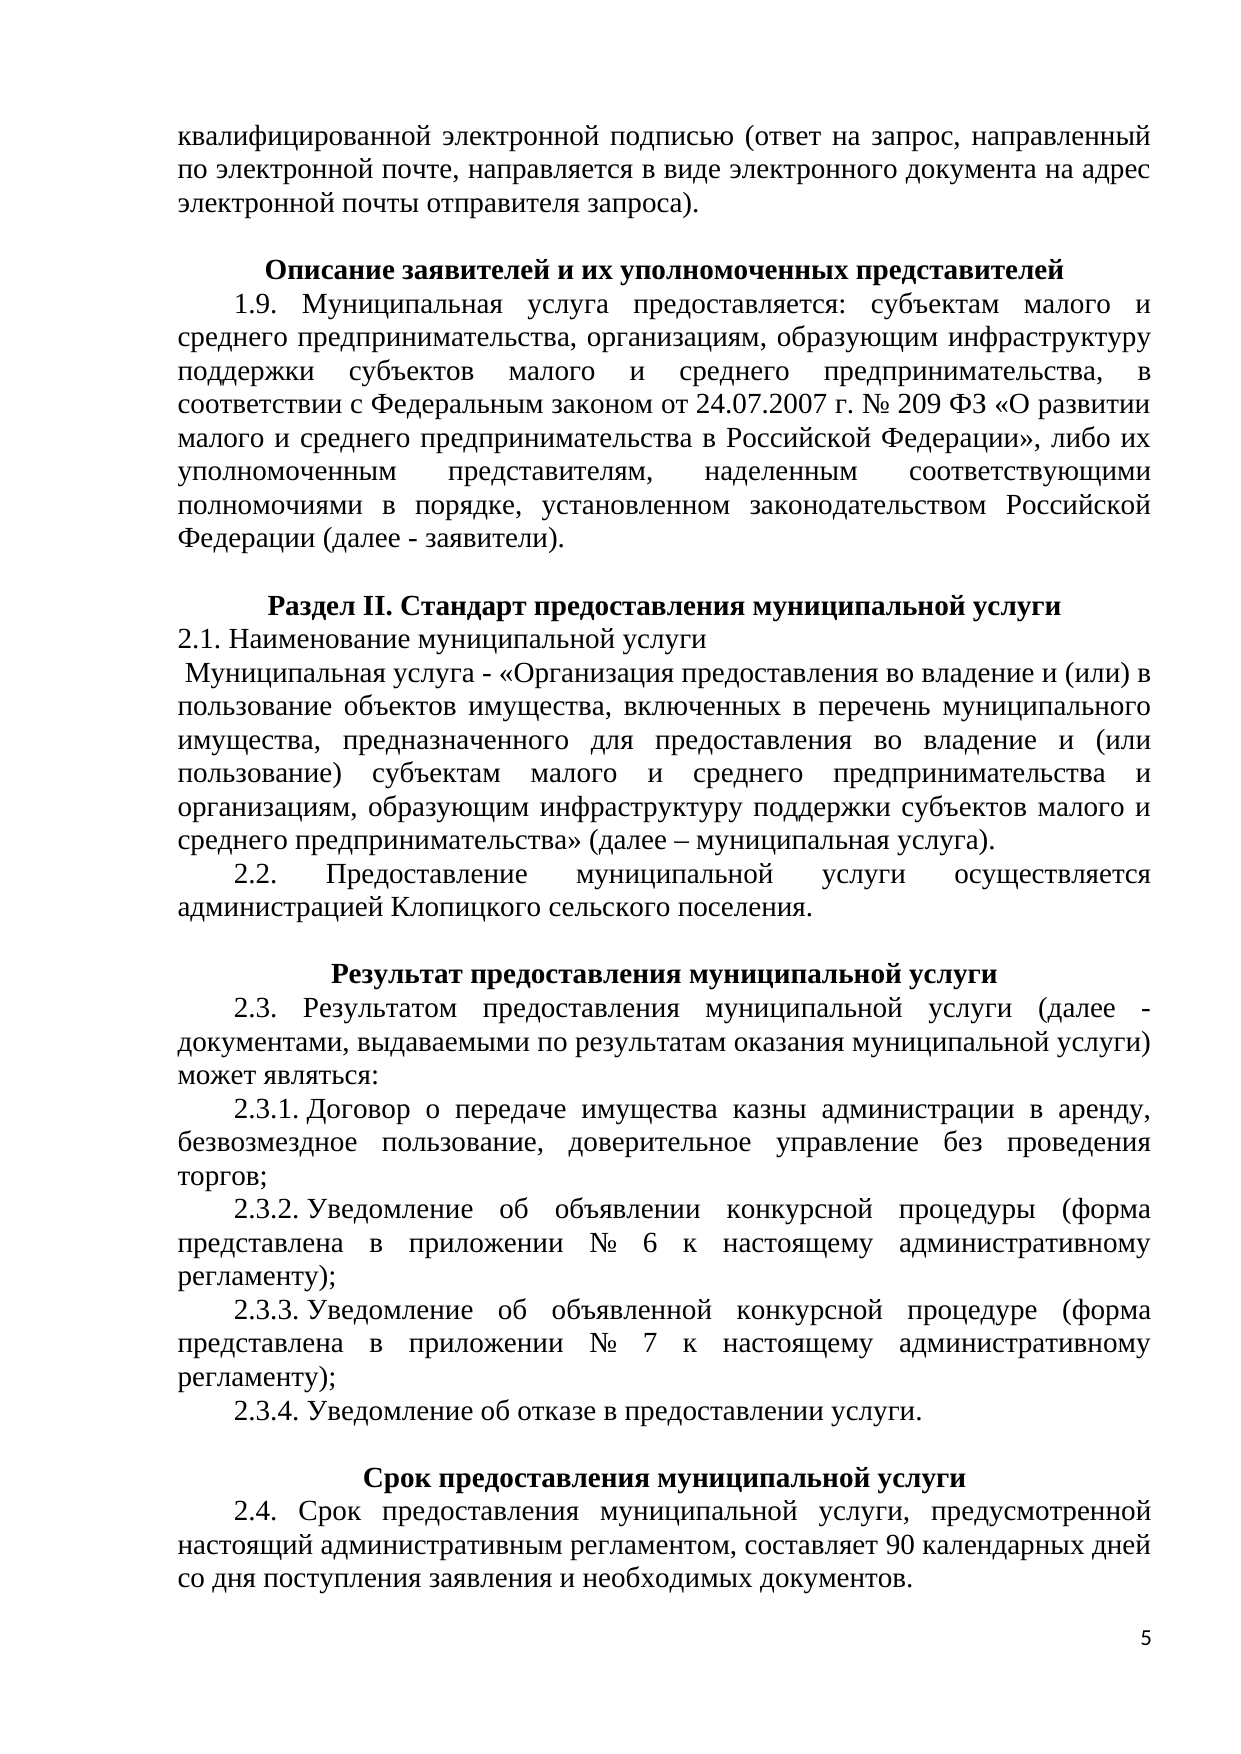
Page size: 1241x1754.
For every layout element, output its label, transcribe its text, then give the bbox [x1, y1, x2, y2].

text 2.3.2. Уведомление об объявлении конкурсной процедуры (форма представлена в приложении № 6 к настоящему административному регламенту); [177, 1191, 1152, 1292]
text 2.3. Результатом предоставления муниципальной услуги (далее - документами, выдаваемыми по результатам оказания муниципальной услуги) может являться: [177, 990, 1152, 1091]
text 1.9. Муниципальная услуга предоставляется: субъектам малого и среднего предпринимательства, организациям, образующим инфраструктуру поддержки субъектов малого и среднего предпринимательства, в соответствии с Федеральным законом от 24.07.2007 г. № 209 ФЗ «О развитии малого и среднего предпринимательства в Российской Федерации», либо их уполномоченным представителям, наделенным соответствующими полномочиями в порядке, установленном законодательством Российской Федерации (далее - заявители). [177, 286, 1152, 554]
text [177, 118, 1152, 219]
text Муниципальная услуга - «Организация предоставления во владение и (или) в пользование объектов имущества, включенных в перечень муниципального имущества, предназначенного для предоставления во владение и (или пользование) субъектам малого и среднего предпринимательства и организациям, образующим инфраструктуру поддержки субъектов малого и среднего предпринимательства» (далее – муниципальная услуга). [177, 655, 1152, 856]
text 2.3.3. Уведомление об объявленной конкурсной процедуре (форма представлена в приложении № 7 к настоящему административному регламенту); [177, 1292, 1152, 1393]
text 2.3.4. Уведомление об отказе в предоставлении услуги. [177, 1393, 1152, 1426]
text Описание заявителей и их уполномоченных представителей [177, 252, 1152, 286]
text 2.1. Наименование муниципальной услуги [177, 621, 1152, 655]
text Раздел II. Стандарт предоставления муниципальной услуги [177, 588, 1152, 621]
text 2.3.1. Договор о передаче имущества казны администрации в аренду, безвозмездное пользование, доверительное управление без проведения торгов; [177, 1091, 1152, 1191]
text 2.2. Предоставление муниципальной услуги осуществляется администрацией Клопицкого сельского поселения. [177, 856, 1152, 923]
text 2.4. Срок предоставления муниципальной услуги, предусмотренной настоящий административным регламентом, составляет 90 календарных дней со дня поступления заявления и необходимых документов. [177, 1493, 1152, 1594]
text Срок предоставления муниципальной услуги [177, 1460, 1152, 1493]
text Результат предоставления муниципальной услуги [177, 957, 1152, 990]
